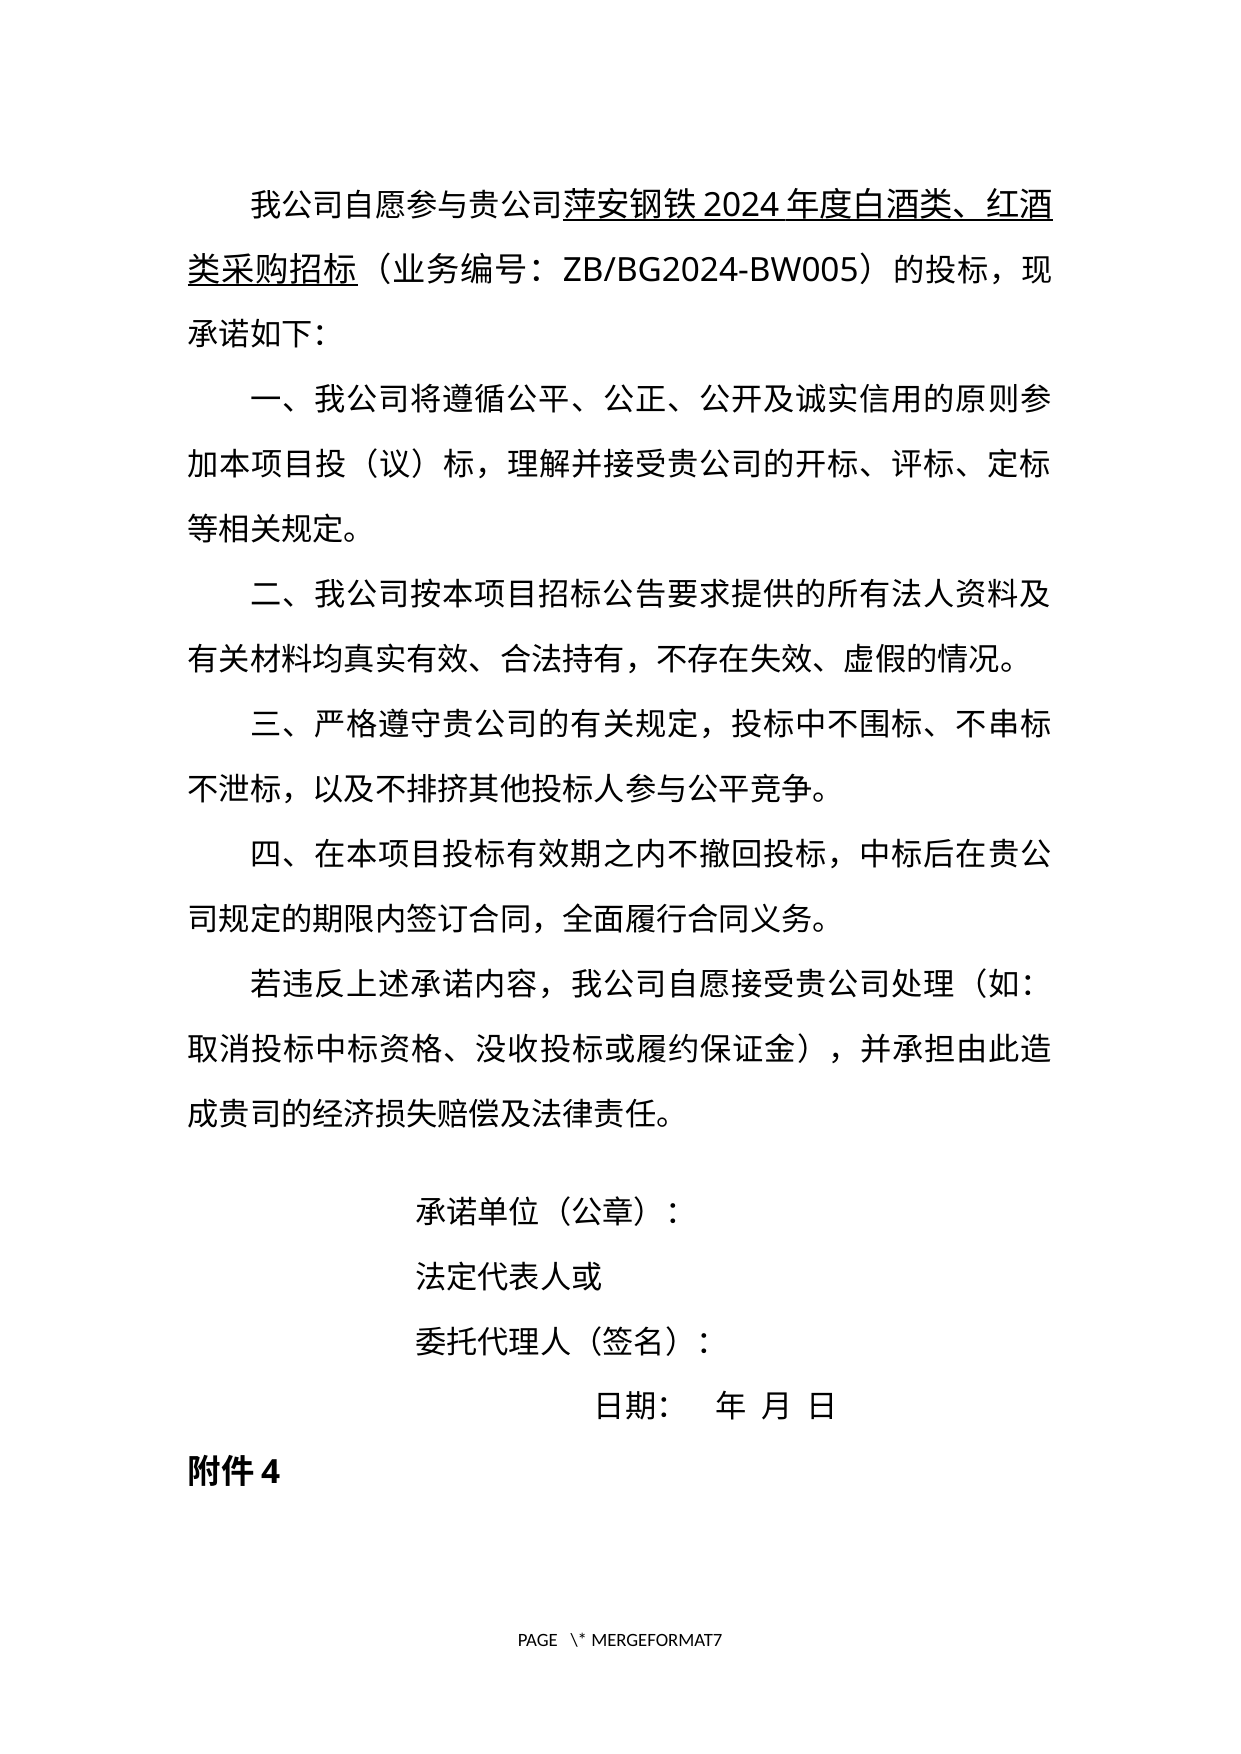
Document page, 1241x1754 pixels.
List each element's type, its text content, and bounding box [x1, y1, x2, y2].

text 附件4 [187, 1437, 1053, 1502]
text 二、我公司按本项目招标公告要求提供的所有法人资料及有关材料均真实有效、合法持有，不存在失效、虚假的情况。 [187, 559, 1053, 689]
text 三、严格遵守贵公司的有关规定，投标中不围标、不串标、不泄标，以及不排挤其他投标人参与公平竞争。 [187, 689, 1053, 819]
text 法定代表人或 [187, 1242, 1053, 1307]
text 若违反上述承诺内容，我公司自愿接受贵公司处理（如：取消投标中标资格、没收投标或履约保证金），并承担由此造成贵司的经济损失赔偿及法律责任。 [187, 949, 1053, 1144]
text 日期： 年 月 日 [187, 1372, 1053, 1437]
text 四、在本项目投标有效期之内不撤回投标，中标后在贵公司规定的期限内签订合同，全面履行合同义务。 [187, 819, 1053, 949]
text 承诺单位（公章）： [187, 1177, 1053, 1242]
text 委托代理人（签名）： [187, 1307, 1053, 1372]
text 一、我公司将遵循公平、公正、公开及诚实信用的原则参加本项目投（议）标，理解并接受贵公司的开标、评标、定标等相关规定。 [187, 364, 1053, 559]
text 我公司自愿参与贵公司萍安钢铁2024年度白酒类、红酒类采购招标（业务编号：ZB/BG2024-BW005）的投标，现承诺如下： [187, 169, 1053, 364]
